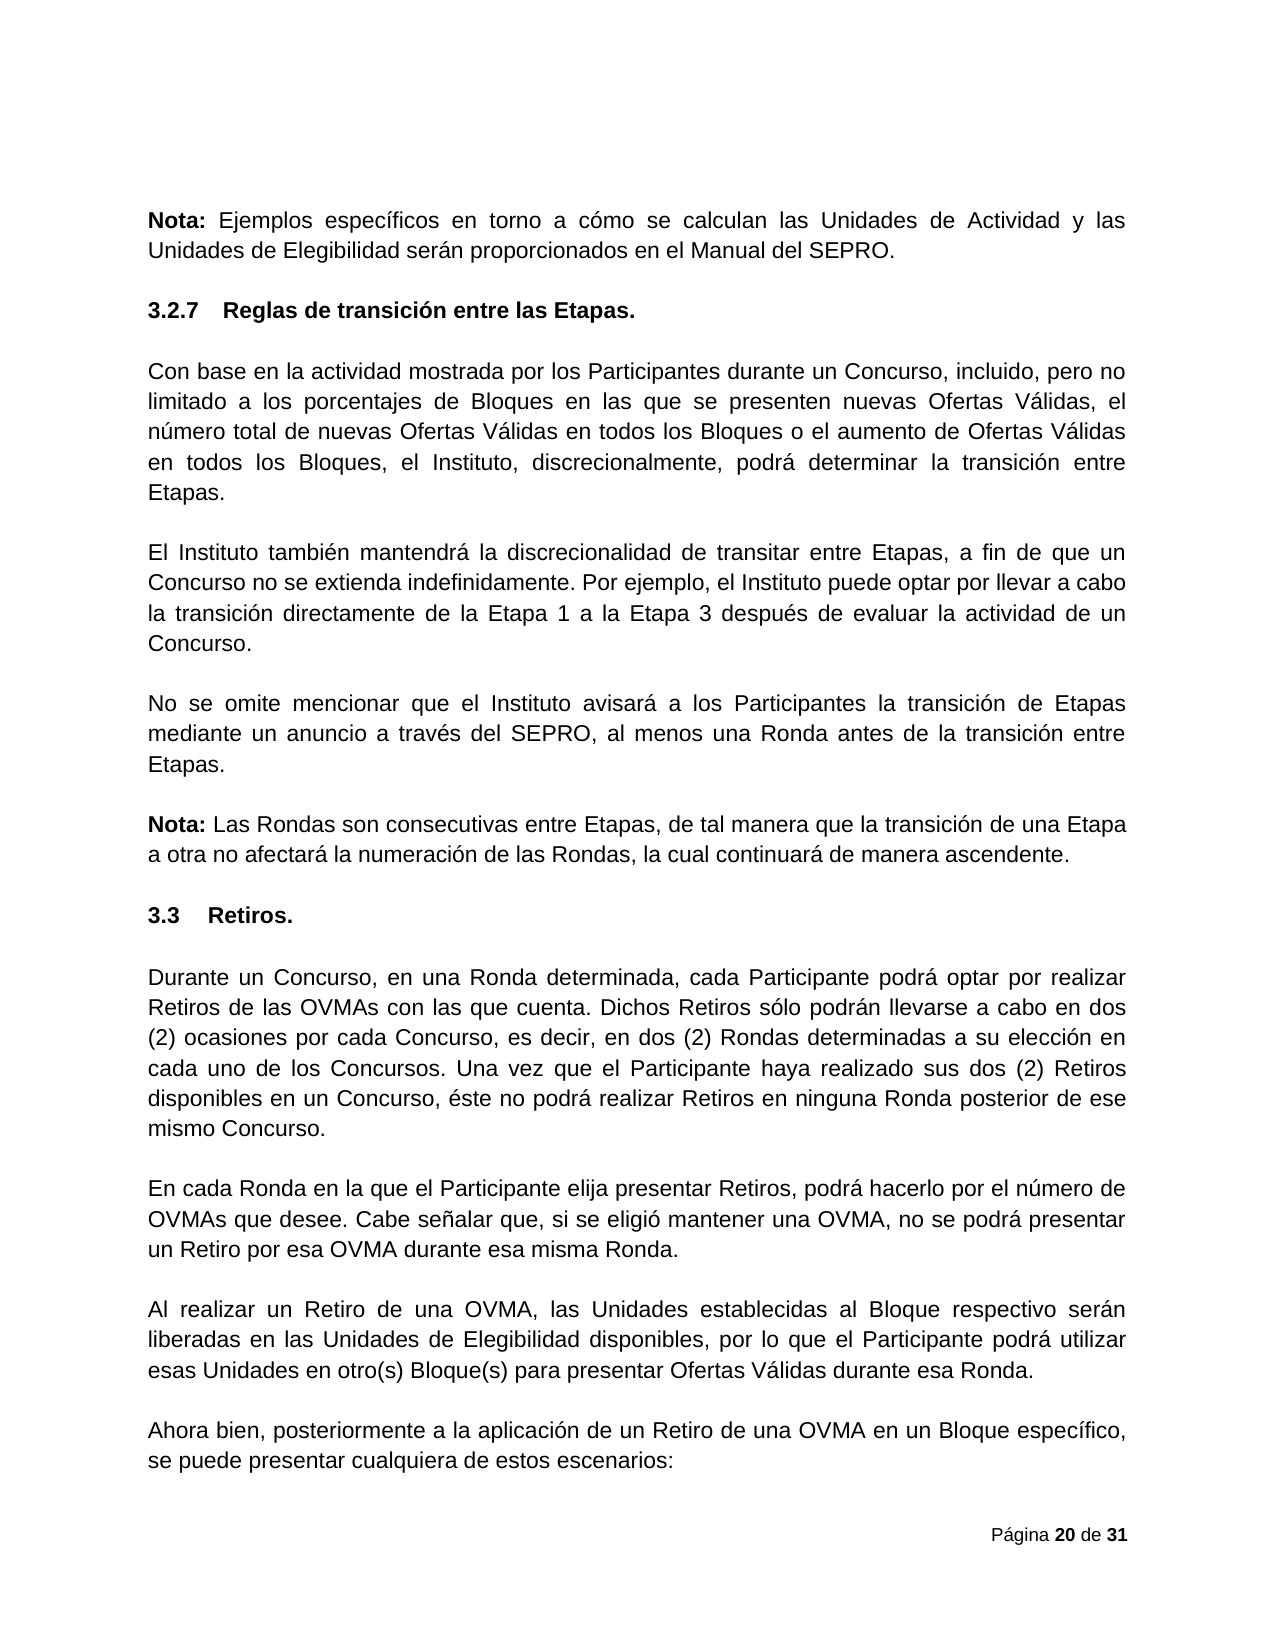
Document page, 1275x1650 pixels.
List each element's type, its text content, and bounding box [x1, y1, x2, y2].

text Con base en la actividad mostrada por los Participantes durante un Concurso, incluido, pero no limitado a los porcentajes de Bloques en las que se presenten nuevas Ofertas Válidas, el número total de nuevas Ofertas Válidas en todos los Bloques o el aumento de Ofertas Válidas en todos los Bloques, el Instituto, discrecionalmente, podrá determinar la transición entre Etapas. [148, 358, 1127, 505]
text En cada Ronda en la que el Participante elija presentar Retiros, podrá hacerlo por el número de OVMAs que desee. Cabe señalar que, si se eligió mantener una OVMA, no se podrá presentar un Retiro por esa OVMA durante esa misma Ronda. [148, 1175, 1127, 1262]
text El Instituto también mantendrá la discrecionalidad de transitar entre Etapas, a fin de que un Concurso no se extienda indefinidamente. Por ejemplo, el Instituto puede optar por llevar a cabo la transición directamente de la Etapa 1 a la Etapa 3 después de evaluar la actividad de un Concurso. [148, 539, 1127, 656]
text Nota: Las Rondas son consecutivas entre Etapas, de tal manera que la transición de una Etapa a otra no afectará la numeración de las Rondas, la cual continuará de manera ascendente. [148, 811, 1127, 867]
text Nota: Ejemplos específicos en torno a cómo se calculan las Unidades de Actividad y las Unidades de Elegibilidad serán proporcionados en el Manual del SEPRO. [148, 207, 1127, 263]
text Al realizar un Retiro de una OVMA, las Unidades establecidas al Bloque respectivo serán liberadas en las Unidades de Elegibilidad disponibles, por lo que el Participante podrá utilizar esas Unidades en otro(s) Bloque(s) para presentar Ofertas Válidas durante esa Ronda. [148, 1296, 1127, 1383]
text Durante un Concurso, en una Ronda determinada, cada Participante podrá optar por realizar Retiros de las OVMAs con las que cuenta. Dichos Retiros sólo podrán llevarse a cabo en dos (2) ocasiones por cada Concurso, es decir, en dos (2) Rondas determinadas a su elección en cada uno de los Concursos. Una vez que el Participante haya realizado sus dos (2) Retiros disponibles en un Concurso, éste no podrá realizar Retiros en ninguna Ronda posterior de ese mismo Concurso. [148, 964, 1127, 1141]
text Ahora bien, posteriormente a la aplicación de un Retiro de una OVMA en un Bloque específico, se puede presentar cualquiera de estos escenarios: [148, 1417, 1127, 1474]
subtitle Reglas de transición entre las Etapas. [148, 297, 1127, 324]
text No se omite mencionar que el Instituto avisará a los Participantes la transición de Etapas mediante un anuncio a través del SEPRO, al menos una Ronda antes de la transición entre Etapas. [148, 690, 1127, 777]
subtitle Retiros. [148, 902, 1127, 928]
